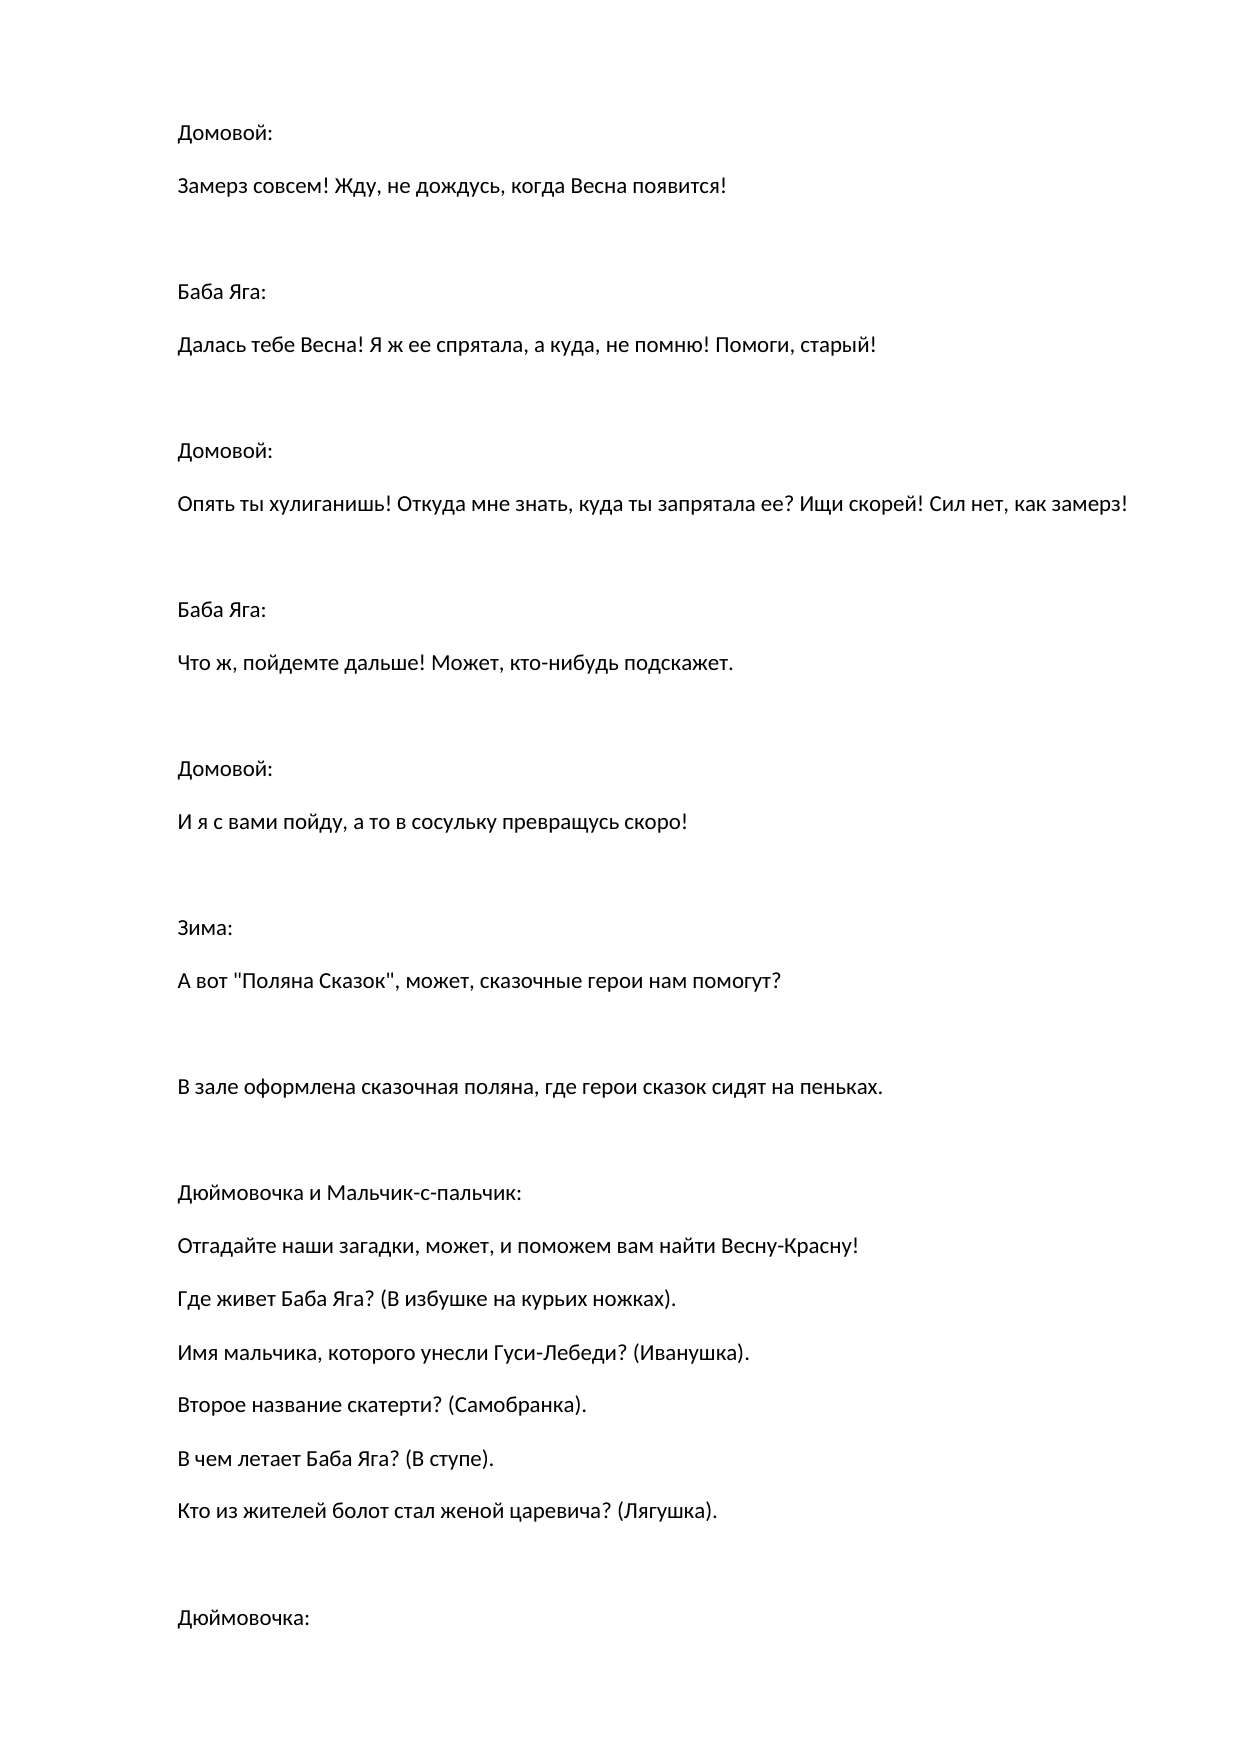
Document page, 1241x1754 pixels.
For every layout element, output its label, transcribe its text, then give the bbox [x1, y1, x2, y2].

text Домовой: [177, 436, 1152, 464]
text Домовой: [177, 118, 1152, 146]
text В зале оформлена сказочная поляна, где герои сказок сидят на пеньках. [177, 1072, 1152, 1101]
text Дюймовочка: [177, 1603, 1152, 1631]
text Далась тебе Весна! Я ж ее спрятала, а куда, не помню! Помоги, старый! [177, 330, 1152, 358]
text Что ж, пойдемте дальше! Может, кто-нибудь подскажет. [177, 648, 1152, 676]
text Отгадайте наши загадки, может, и поможем вам найти Весну-Красну! [177, 1232, 1152, 1259]
text Второе название скатерти? (Самобранка). [177, 1391, 1152, 1419]
text А вот "Поляна Сказок", может, сказочные герои нам помогут? [177, 966, 1152, 994]
text Баба Яга: [177, 277, 1152, 305]
text И я с вами пойду, а то в сосульку превращусь скоро! [177, 807, 1152, 835]
text В чем летает Баба Яга? (В ступе). [177, 1444, 1152, 1472]
text Дюймовочка и Мальчик-с-пальчик: [177, 1178, 1152, 1207]
text Замерз совсем! Жду, не дождусь, когда Весна появится! [177, 171, 1152, 199]
text Кто из жителей болот стал женой царевича? (Лягушка). [177, 1497, 1152, 1525]
text Баба Яга: [177, 595, 1152, 623]
text Имя мальчика, которого унесли Гуси-Лебеди? (Иванушка). [177, 1338, 1152, 1366]
text Где живет Баба Яга? (В избушке на курьих ножках). [177, 1284, 1152, 1313]
text Зима: [177, 913, 1152, 941]
text Опять ты хулиганишь! Откуда мне знать, куда ты запрятала ее? Ищи скорей! Сил нет, как замерз! [177, 489, 1152, 517]
text Домовой: [177, 754, 1152, 782]
